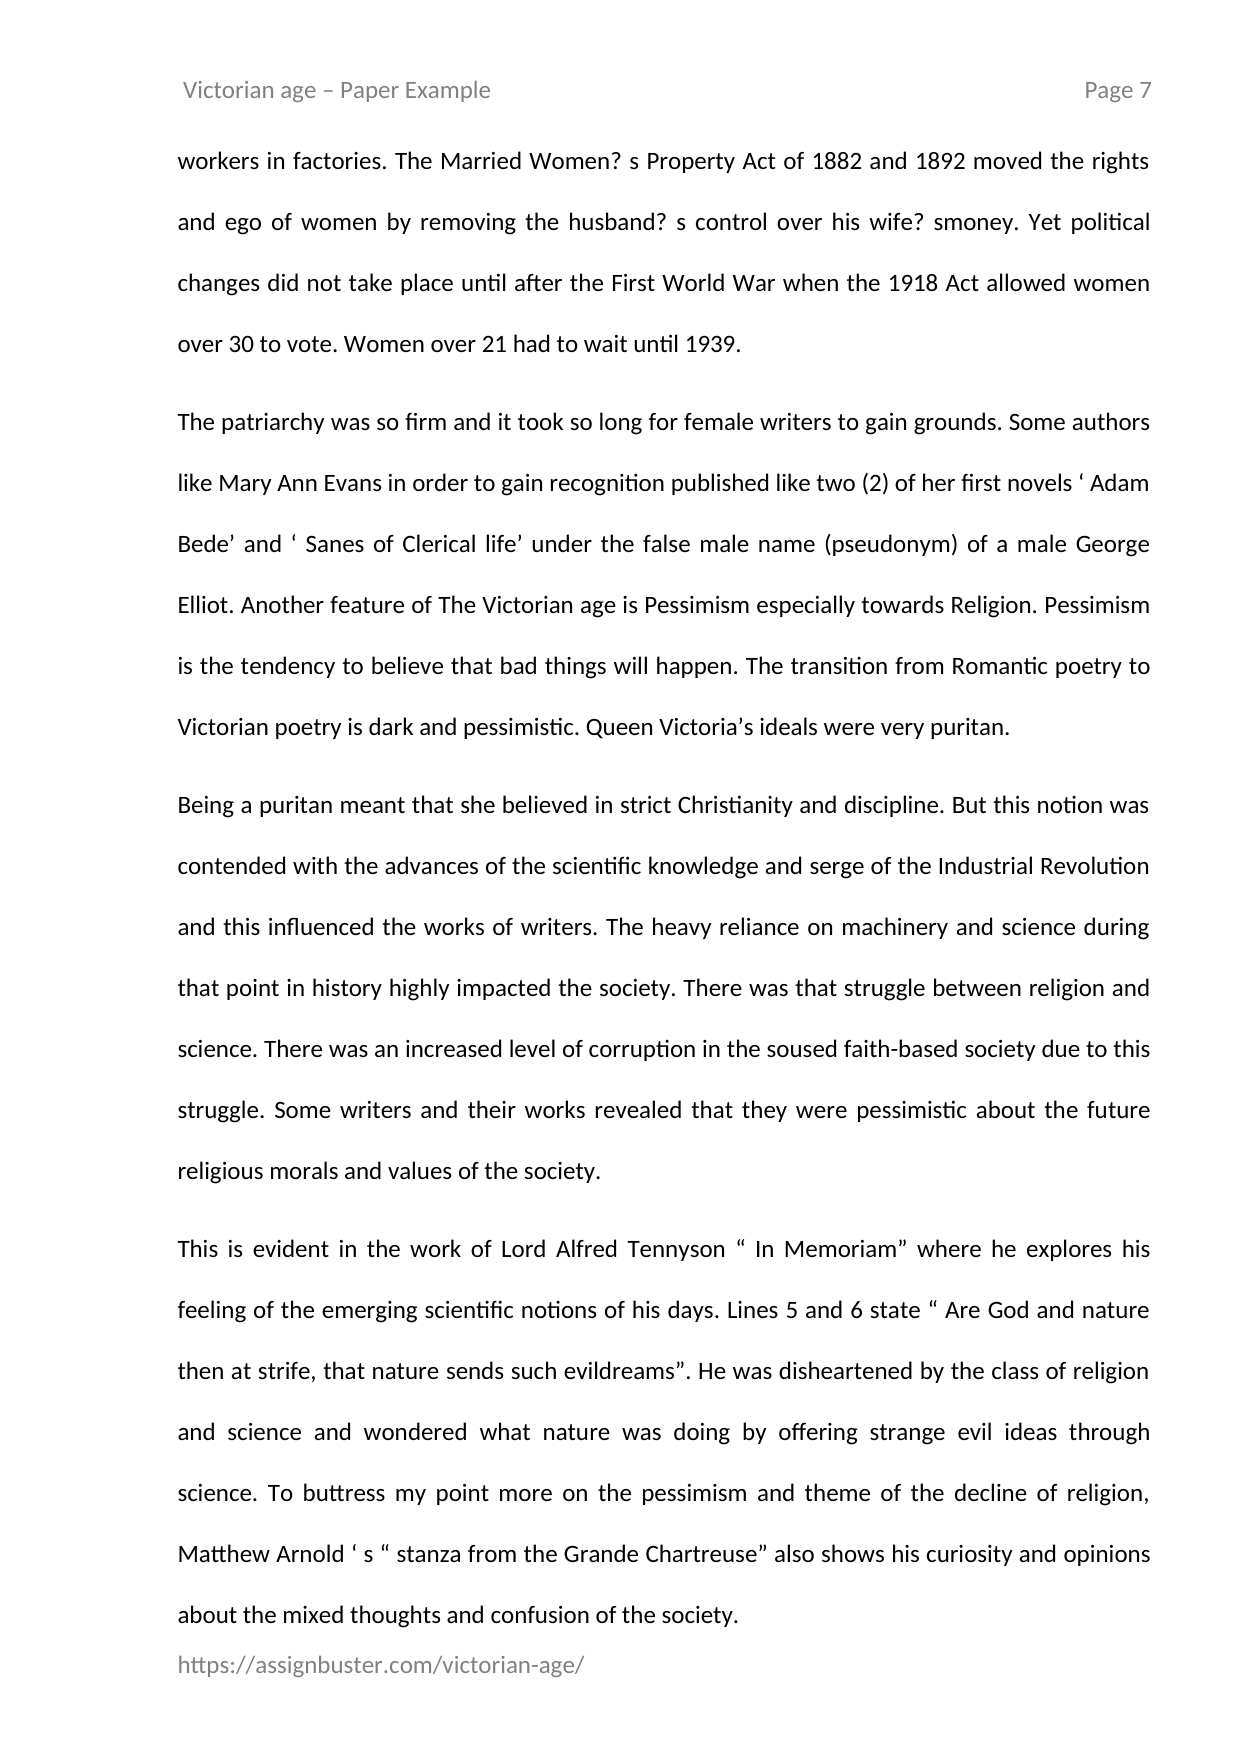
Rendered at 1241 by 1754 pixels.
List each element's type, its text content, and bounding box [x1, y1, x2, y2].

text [177, 145, 1152, 359]
text The patriarchy was so firm and it took so long for female writers to gain grounds. Some authors like Mary Ann Evans in order to gain recognition published like two (2) of her first novels ‘ Adam Bede’ and ‘ Sanes of Clerical life’ under the false male name (pseudonym) of a male George Elliot. Another feature of The Victorian age is Pessimism especially towards Religion. Pessimism is the tendency to believe that bad things will happen. The transition from Romantic poetry to Victorian poetry is dark and pessimistic. Queen Victoria’s ideals were very puritan. [177, 406, 1152, 742]
text This is evident in the work of Lord Alfred Tennyson “ In Memoriam” where he explores his feeling of the emerging scientific notions of his days. Lines 5 and 6 state “ Are God and nature then at strife, that nature sends such evildreams”. He was disheartened by the class of religion and science and wondered what nature was doing by offering strange evil ideas through science. To buttress my point more on the pessimism and theme of the decline of religion, Matthew Arnold ‘ s “ stanza from the Grande Chartreuse” also shows his curiosity and opinions about the mixed thoughts and confusion of the society. [177, 1233, 1152, 1629]
text Being a puritan meant that she believed in strict Christianity and discipline. But this notion was contended with the advances of the scientific knowledge and serge of the Industrial Revolution and this influenced the works of writers. The heavy reliance on machinery and science during that point in history highly impacted the society. There was that struggle between religion and science. There was an increased level of corruption in the soused faith-based society due to this struggle. Some writers and their works revealed that they were pessimistic about the future religious morals and values of the society. [177, 789, 1152, 1186]
